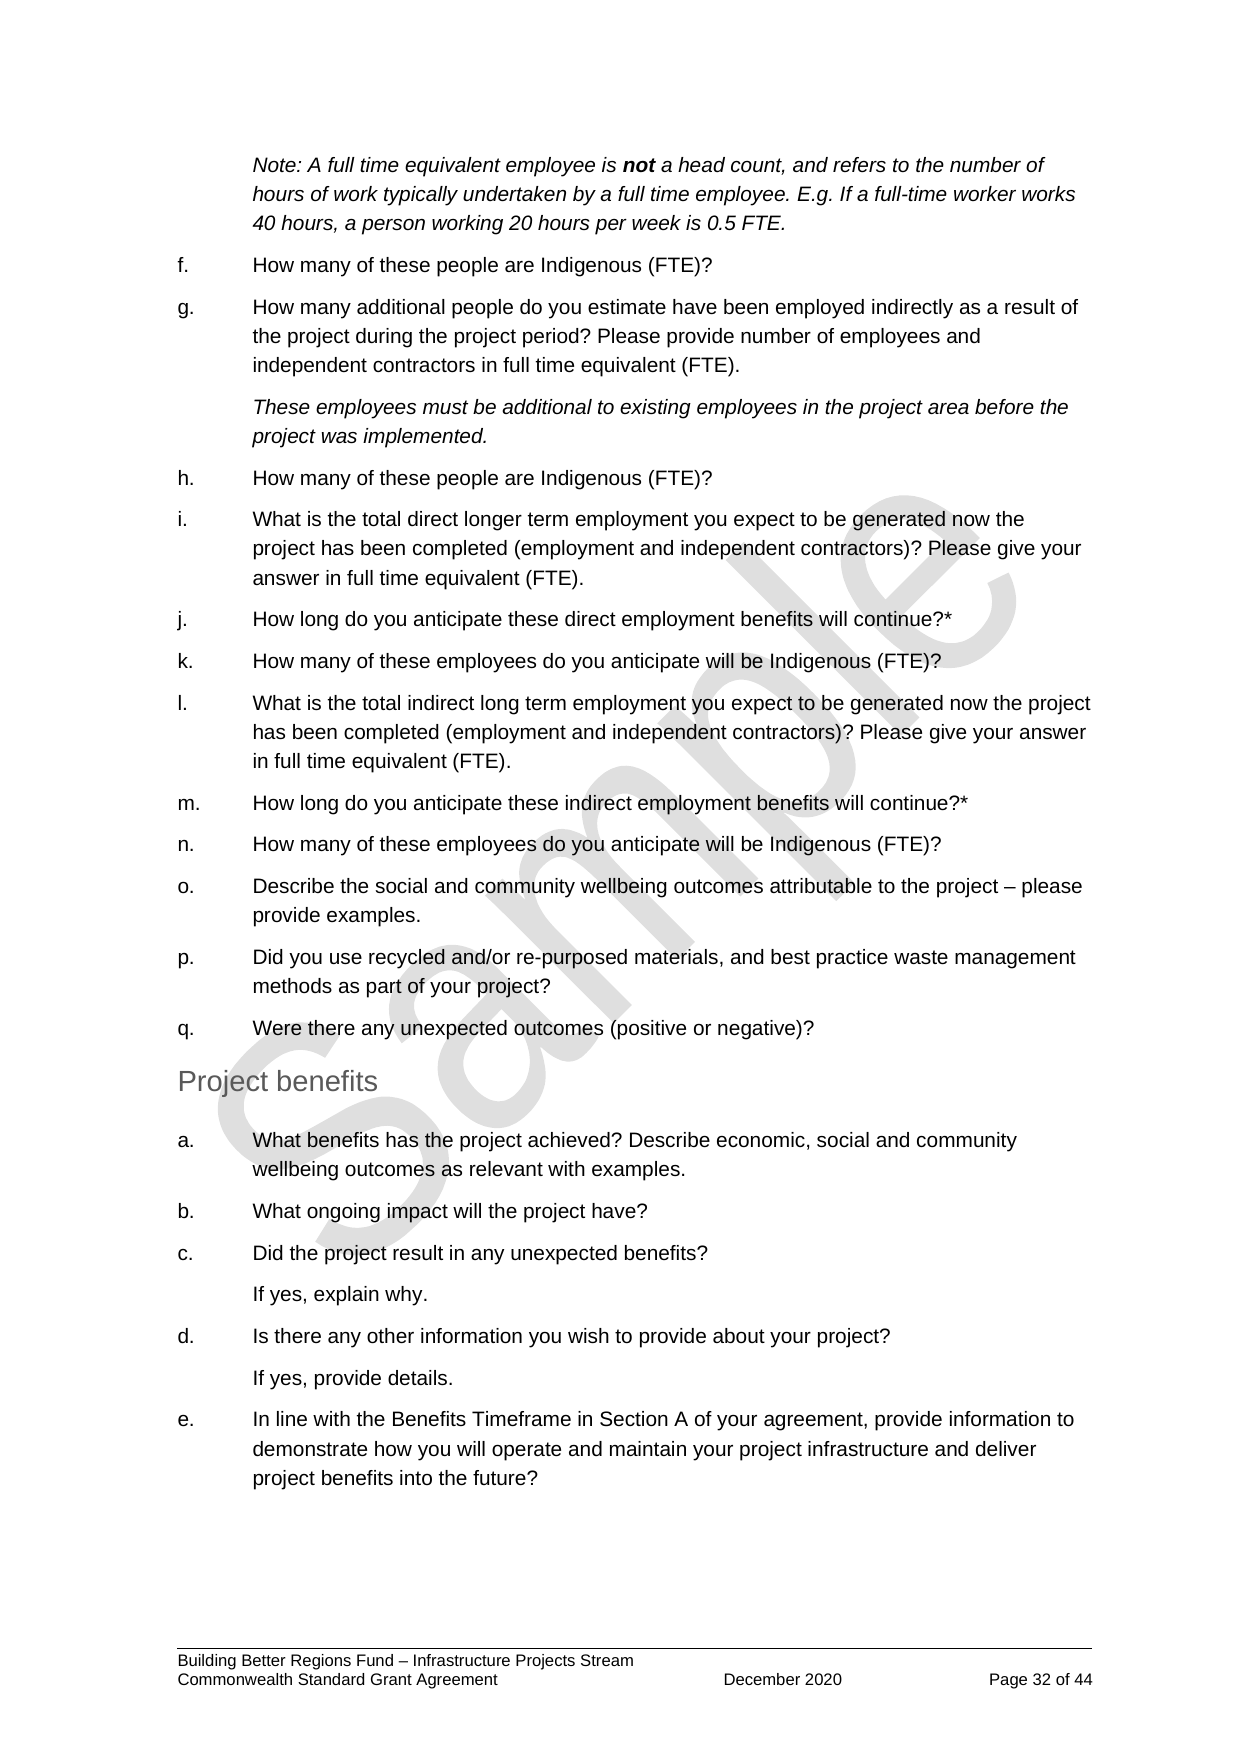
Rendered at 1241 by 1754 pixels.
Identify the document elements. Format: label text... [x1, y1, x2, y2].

list Did the project result in any unexpected benefits? [177, 1235, 1092, 1264]
list How long do you anticipate these indirect employment benefits will continue?* [177, 785, 1092, 814]
subtitle Project benefits [177, 1064, 1092, 1098]
list Note: A full time equivalent employee is not a head count, and refers to the number of hours of work typically undertaken by a full time employee. E.g. If a full-time worker works 40 hours, a person working 20 hours per week is 0.5 FTE. [252, 148, 1092, 235]
list What is the total indirect long term employment you expect to be generated now the project has been completed (employment and independent contractors)? Please give your answer in full time equivalent (FTE). [177, 685, 1092, 773]
list In line with the Benefits Timeframe in Section A of your agreement, provide information to demonstrate how you will operate and maintain your project infrastructure and deliver project benefits into the future? [177, 1402, 1092, 1489]
list How many of these people are Indigenous (FTE)? [177, 248, 1092, 277]
list What ongoing impact will the project have? [177, 1194, 1092, 1223]
list Were there any unexpected outcomes (positive or negative)? [177, 1010, 1092, 1039]
list What benefits has the project achieved? Describe economic, social and community wellbeing outcomes as relevant with examples. [177, 1123, 1092, 1181]
list Did you use recycled and/or re-purposed materials, and best practice waste management methods as part of your project? [177, 939, 1092, 998]
list These employees must be additional to existing employees in the project area before the project was implemented. [252, 389, 1092, 448]
list How long do you anticipate these direct employment benefits will continue?* [177, 602, 1092, 631]
list How many of these employees do you anticipate will be Indigenous (FTE)? [177, 643, 1092, 673]
list How many of these employees do you anticipate will be Indigenous (FTE)? [177, 827, 1092, 856]
list Describe the social and community wellbeing outcomes attributable to the project – please provide examples. [177, 868, 1092, 927]
list What is the total direct longer term employment you expect to be generated now the project has been completed (employment and independent contractors)? Please give your answer in full time equivalent (FTE). [177, 502, 1092, 589]
list How many of these people are Indigenous (FTE)? [177, 460, 1092, 489]
list How many additional people do you estimate have been employed indirectly as a result of the project during the project period? Please provide number of employees and independent contractors in full time equivalent (FTE). [177, 289, 1092, 377]
text If yes, provide details. [252, 1360, 1092, 1389]
list Is there any other information you wish to provide about your project? [177, 1319, 1092, 1348]
text If yes, explain why. [252, 1277, 1092, 1306]
